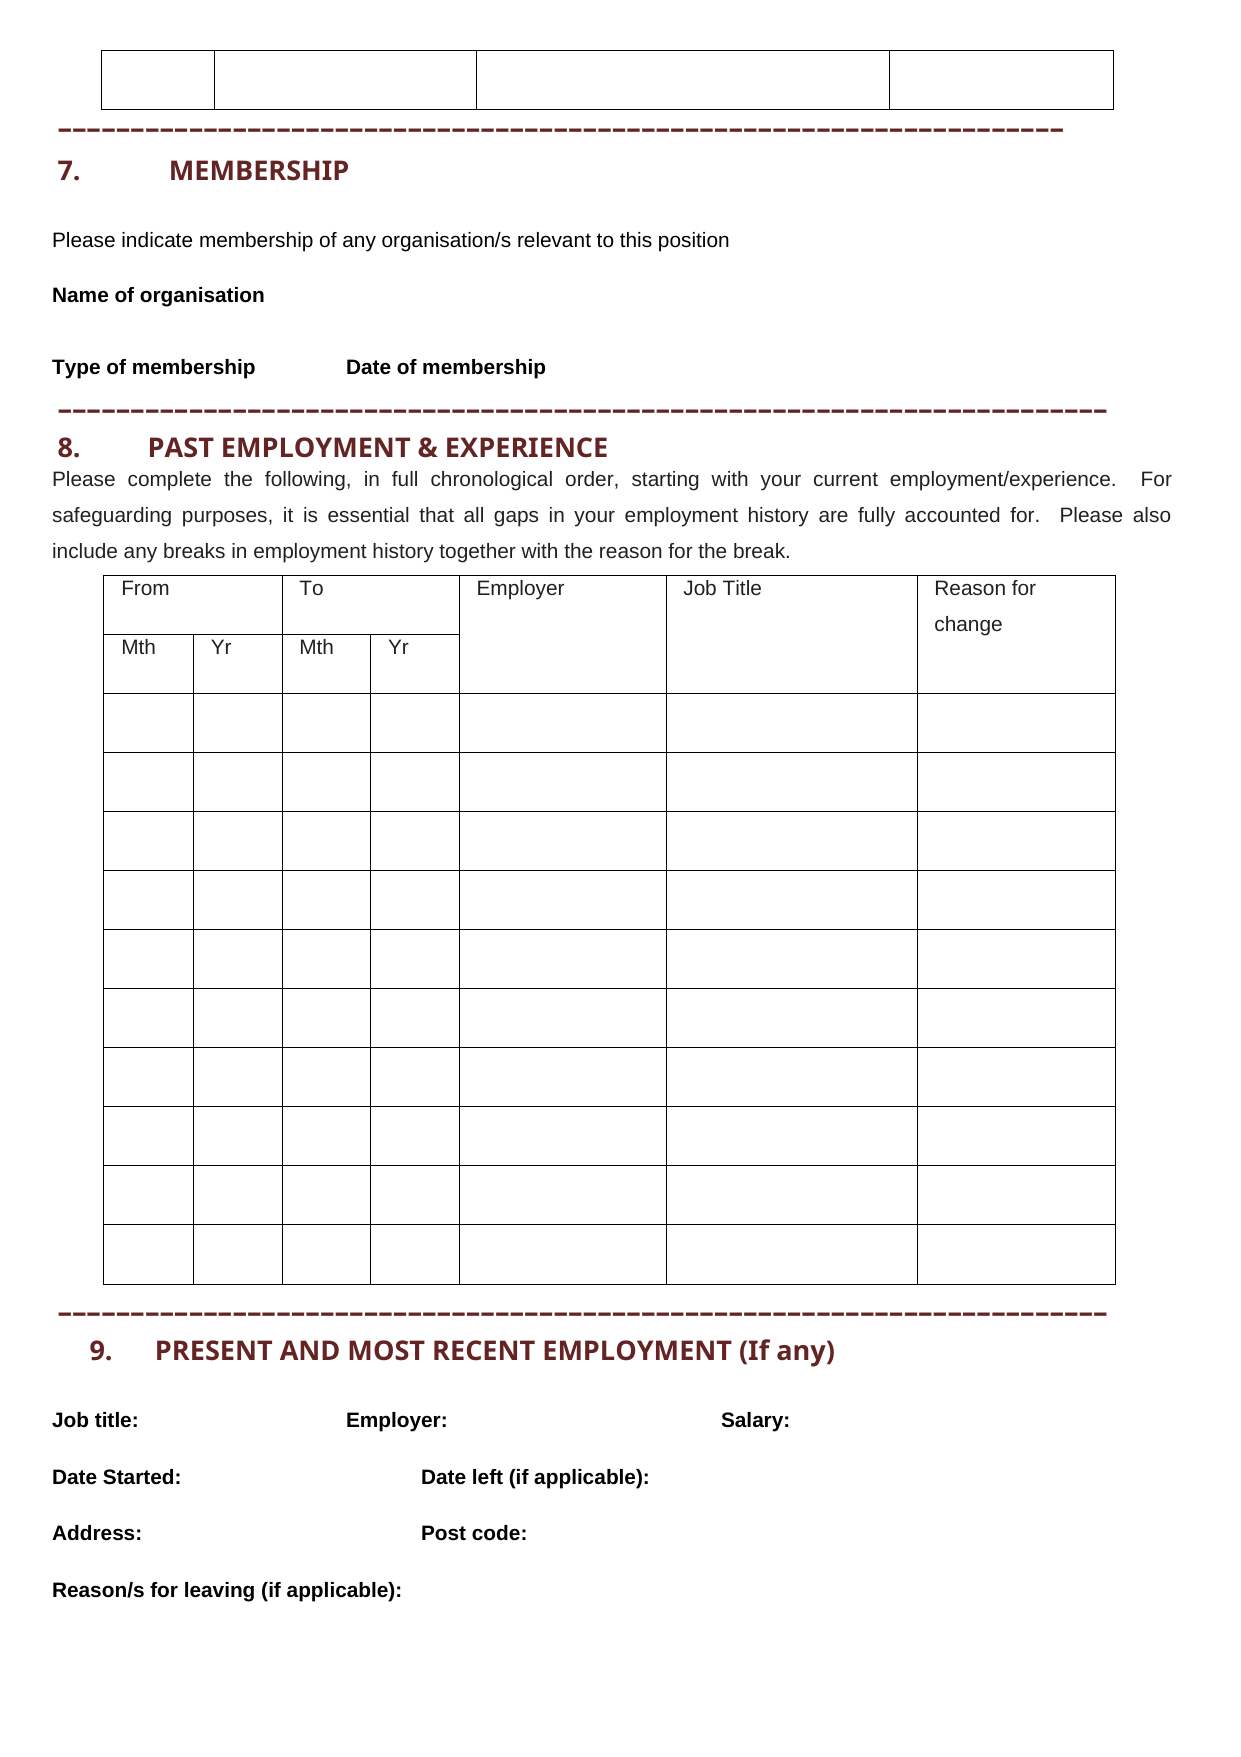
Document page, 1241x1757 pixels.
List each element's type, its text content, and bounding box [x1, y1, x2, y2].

table_cell [283, 1225, 370, 1283]
table_cell [104, 694, 193, 752]
table_cell [460, 930, 666, 988]
table_header Employer [460, 576, 666, 693]
table_cell [194, 871, 282, 929]
table_cell [460, 1048, 666, 1106]
table_cell [667, 1225, 917, 1283]
table_cell [104, 930, 193, 988]
table_cell [918, 1107, 1115, 1165]
list Name of organisation [52, 282, 1174, 307]
table_cell [194, 694, 282, 752]
table_cell [918, 1048, 1115, 1106]
table_cell [460, 1107, 666, 1165]
table_cell [104, 1048, 193, 1106]
text –––––––––––––––––––––––––––––––––––––––––––––––––––––––––––––––––––––––– [57, 391, 1182, 429]
table_cell [460, 753, 666, 811]
table_cell [104, 871, 193, 929]
table_cell [215, 51, 476, 109]
table_cell [283, 753, 370, 811]
table_header From [104, 576, 282, 634]
table_cell [104, 1225, 193, 1283]
table_cell [371, 1048, 459, 1106]
table_cell [667, 753, 917, 811]
table_cell [371, 871, 459, 929]
table_cell [371, 1107, 459, 1165]
table_cell [194, 1048, 282, 1106]
text Job title: Employer: Salary: [52, 1408, 1174, 1432]
table_cell [102, 51, 214, 109]
table_header Reason for change [918, 576, 1115, 693]
table_cell [890, 51, 1113, 109]
table_cell [667, 1107, 917, 1165]
table_cell [918, 753, 1115, 811]
table_cell [194, 989, 282, 1047]
table_cell [667, 694, 917, 752]
text 7. MEMBERSHIP [57, 151, 1121, 188]
table_cell [194, 1225, 282, 1283]
table_cell [194, 930, 282, 988]
table_cell [283, 1107, 370, 1165]
table_cell [667, 989, 917, 1047]
table_cell [283, 812, 370, 870]
table_header To [283, 576, 459, 634]
text –––––––––––––––––––––––––––––––––––––––––––––––––––––––––––––––––––––––– [57, 1293, 1117, 1331]
table_cell [460, 989, 666, 1047]
table_cell [283, 871, 370, 929]
table_cell [918, 871, 1115, 929]
table_cell [371, 989, 459, 1047]
table_cell [667, 1166, 917, 1224]
table_cell Mth [104, 635, 193, 693]
table_cell [194, 812, 282, 870]
table_cell Yr [371, 635, 459, 693]
table_cell [371, 930, 459, 988]
table_cell [460, 871, 666, 929]
table_cell [194, 1107, 282, 1165]
table_cell [371, 694, 459, 752]
table_cell Mth [283, 635, 370, 693]
table_cell Yr [194, 635, 282, 693]
table_cell [918, 1225, 1115, 1283]
table_header Job Title [667, 576, 917, 693]
table_cell [477, 51, 889, 109]
list Please indicate membership of any organisation/s relevant to this position [46, 227, 1174, 251]
table_cell [460, 694, 666, 752]
table_cell [667, 871, 917, 929]
table_cell [371, 1225, 459, 1283]
table_cell [104, 1166, 193, 1224]
table_cell [104, 753, 193, 811]
text Please complete the following, in full chronological order, starting with your current employment/experience. For safeguarding purposes, it is essential that all gaps in your employment history are fully accounted for. Please also include any breaks in employment history together with the reason for the break. [52, 467, 1174, 563]
text Reason/s for leaving (if applicable): [52, 1578, 1174, 1602]
table_cell [283, 1048, 370, 1106]
table_cell [283, 989, 370, 1047]
text 8. PAST EMPLOYMENT & EXPERIENCE [57, 429, 1051, 467]
table_cell [918, 930, 1115, 988]
table_cell [667, 812, 917, 870]
list Type of membership Date of membership [52, 354, 1174, 379]
table_cell [371, 812, 459, 870]
table_cell [194, 753, 282, 811]
table_cell [371, 1166, 459, 1224]
text ––––––––––––––––––––––––––––––––––––––––––––––––––––––––––––––––––––– [57, 110, 1182, 148]
table_cell [283, 930, 370, 988]
text Date Started: Date left (if applicable): [52, 1464, 1174, 1488]
table_cell [918, 1166, 1115, 1224]
table_cell [104, 812, 193, 870]
table_cell [371, 753, 459, 811]
table_cell [460, 812, 666, 870]
table_cell [918, 989, 1115, 1047]
table_cell [283, 694, 370, 752]
table_cell [460, 1166, 666, 1224]
table_cell [918, 812, 1115, 870]
table_cell [667, 1048, 917, 1106]
table_cell [283, 1166, 370, 1224]
table_cell [104, 989, 193, 1047]
table_cell [667, 930, 917, 988]
text 9. PRESENT AND MOST RECENT EMPLOYMENT (If any) [57, 1331, 1095, 1369]
table_cell [460, 1225, 666, 1283]
table_cell [918, 694, 1115, 752]
text Address: Post code: [52, 1521, 1174, 1545]
table_cell [194, 1166, 282, 1224]
table_cell [104, 1107, 193, 1165]
